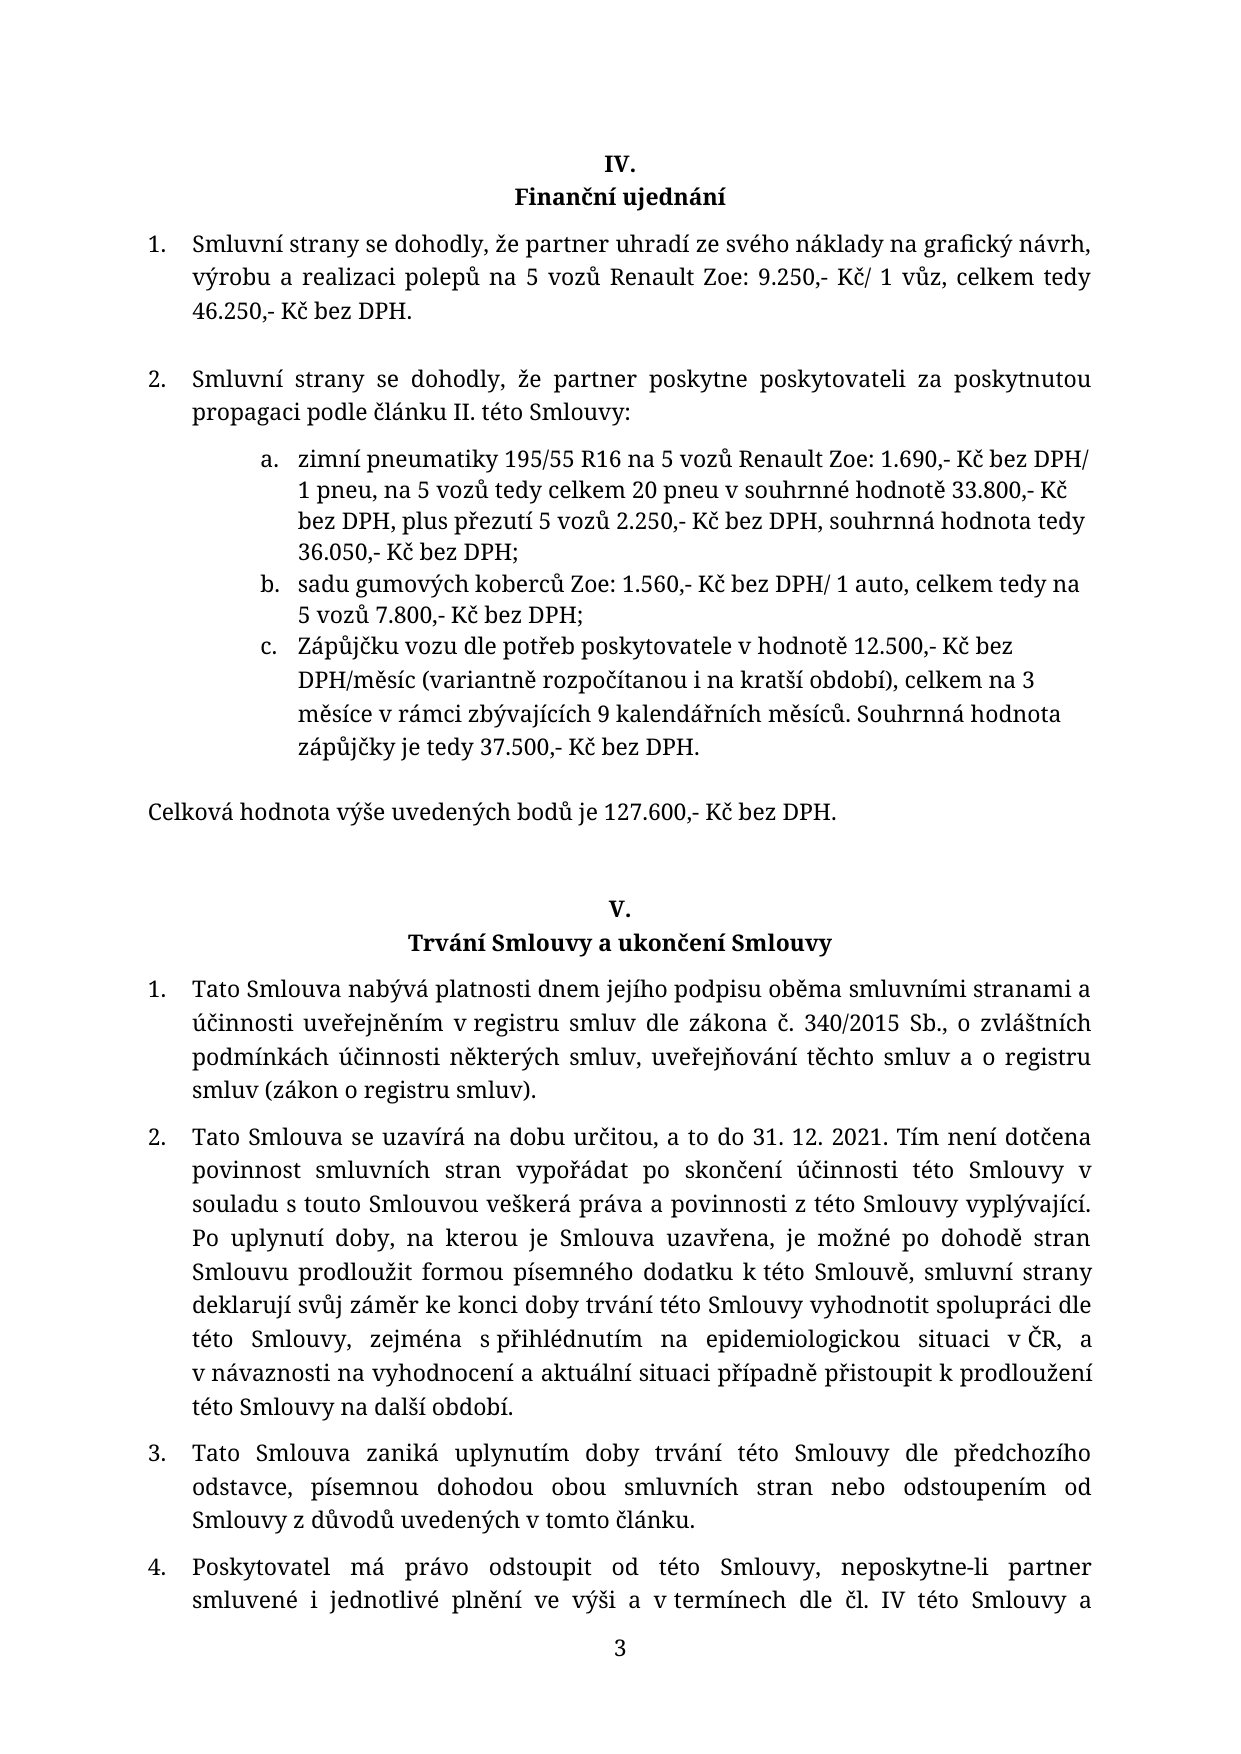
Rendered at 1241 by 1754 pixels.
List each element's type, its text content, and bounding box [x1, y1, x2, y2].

text Celková hodnota výše uvedených bodů je 127.600,- Kč bez DPH. [148, 796, 1093, 828]
list Tato Smlouva nabývá platnosti dnem jejího podpisu oběma smluvními stranami a účinnosti uveřejněním v registru smluv dle zákona č. 340/2015 Sb., o zvláštních podmínkách účinnosti některých smluv, uveřejňování těchto smluv a o registru smluv (zákon o registru smluv). [148, 973, 1093, 1106]
list Tato Smlouva zaniká uplynutím doby trvání této Smlouvy dle předchozího odstavce, písemnou dohodou obou smluvních stran nebo odstoupením od Smlouvy z důvodů uvedených v tomto článku. [148, 1437, 1093, 1536]
text Trvání Smlouvy a ukončení Smlouvy [148, 927, 1093, 958]
list Smluvní strany se dohodly, že partner poskytne poskytovateli za poskytnutou propagaci podle článku II. této Smlouvy: [148, 363, 1093, 428]
text V. [148, 893, 1093, 924]
text IV. [148, 148, 1093, 179]
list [148, 1551, 1093, 1616]
list sadu gumových koberců Zoe: 1.560,- Kč bez DPH/ 1 auto, celkem tedy na 5 vozů 7.800,- Kč bez DPH; [260, 568, 1093, 630]
text Finanční ujednání [148, 181, 1093, 213]
list Zápůjčku vozu dle potřeb poskytovatele v hodnotě 12.500,- Kč bez DPH/měsíc (variantně rozpočítanou i na kratší období), celkem na 3 měsíce v rámci zbývajících 9 kalendářních měsíců. Souhrnná hodnota zápůjčky je tedy 37.500,- Kč bez DPH. [260, 630, 1093, 763]
list Tato Smlouva se uzavírá na dobu určitou, a to do 31. 12. 2021. Tím není dotčena povinnost smluvních stran vypořádat po skončení účinnosti této Smlouvy v souladu s touto Smlouvou veškerá práva a povinnosti z této Smlouvy vyplývající. Po uplynutí doby, na kterou je Smlouva uzavřena, je možné po dohodě stran Smlouvu prodloužit formou písemného dodatku k této Smlouvě, smluvní strany deklarují svůj záměr ke konci doby trvání této Smlouvy vyhodnotit spolupráci dle této Smlouvy, zejména s přihlédnutím na epidemiologickou situaci v ČR, a v návaznosti na vyhodnocení a aktuální situaci případně přistoupit k prodloužení této Smlouvy na další období. [148, 1121, 1093, 1422]
list Smluvní strany se dohodly, že partner uhradí ze svého náklady na grafický návrh, výrobu a realizaci polepů na 5 vozů Renault Zoe: 9.250,- Kč/ 1 vůz, celkem tedy 46.250,- Kč bez DPH. [148, 228, 1093, 326]
list zimní pneumatiky 195/55 R16 na 5 vozů Renault Zoe: 1.690,- Kč bez DPH/ 1 pneu, na 5 vozů tedy celkem 20 pneu v souhrnné hodnotě 33.800,- Kč bez DPH, plus přezutí 5 vozů 2.250,- Kč bez DPH, souhrnná hodnota tedy 36.050,- Kč bez DPH; [260, 443, 1093, 568]
